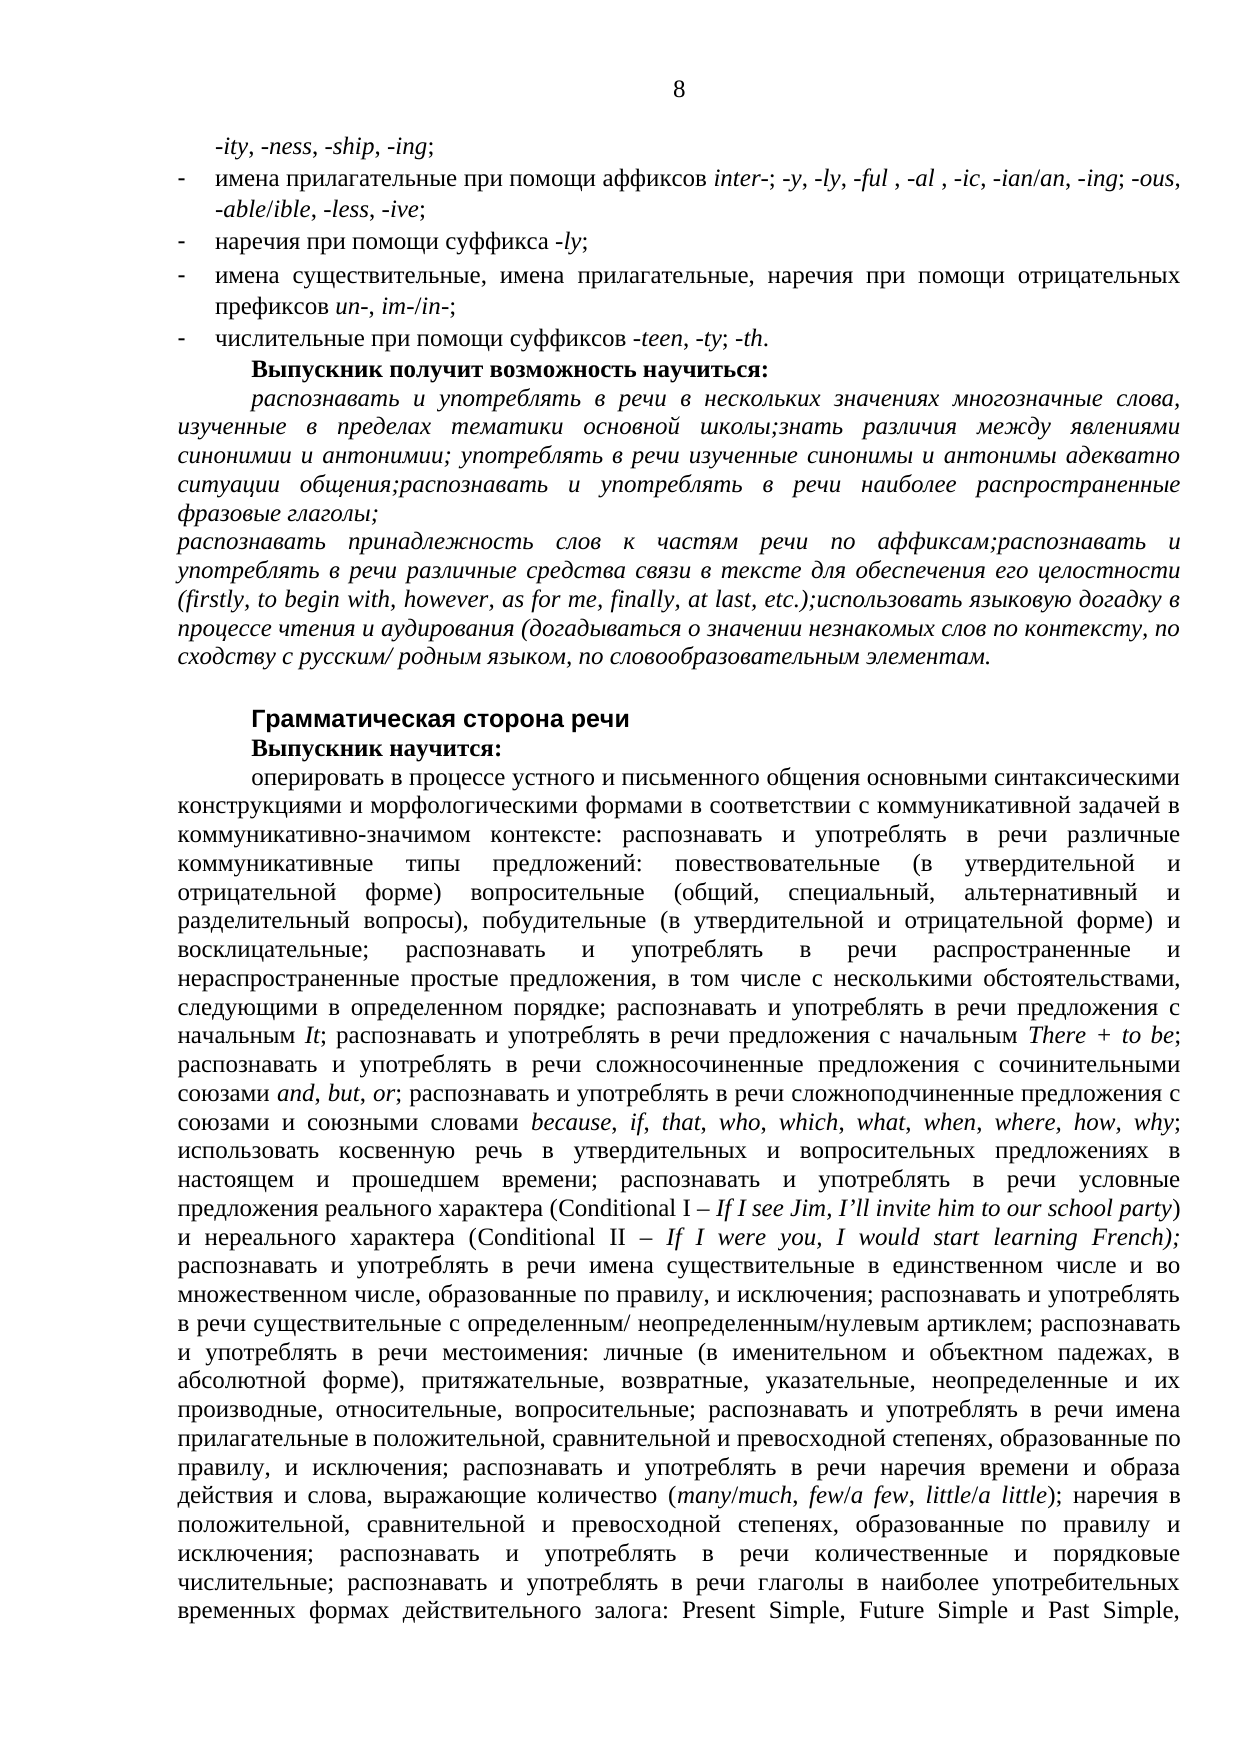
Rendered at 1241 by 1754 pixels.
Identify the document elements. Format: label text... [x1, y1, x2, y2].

text распознавать и употреблять в речи в нескольких значениях многозначные слова, изученные в пределах тематики основной школы;знать различия между явлениями синонимии и антонимии; употреблять в речи изученные синонимы и антонимы адекватно ситуации общения;распознавать и употреблять в речи наиболее распространенные фразовые глаголы; [177, 383, 1181, 526]
list числительные при помощи суффиксов -teen, -ty; -th. [177, 320, 1181, 354]
text Выпускник научится: [177, 733, 1181, 762]
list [177, 131, 1181, 160]
list имена существительные, имена прилагательные, наречия при помощи отрицательных префиксов un-, im-/in-; [177, 257, 1181, 320]
text Грамматическая сторона речи [177, 704, 1181, 733]
text Выпускник получит возможность научиться: [177, 354, 1181, 383]
text распознавать принадлежность слов к частям речи по аффиксам;распознавать и употреблять в речи различные средства связи в тексте для обеспечения его целостности (firstly, to begin with, however, as for me, finally, at last, etc.);использовать языковую догадку в процессе чтения и аудирования (догадываться о значении незнакомых слов по контексту, по сходству с русским/ родным языком, по словообразовательным элементам. [177, 526, 1181, 670]
list наречия при помощи суффикса -ly; [177, 223, 1181, 257]
list имена прилагательные при помощи аффиксов inter-; -y, -ly, -ful , -al , -ic, -ian/an, -ing; -ous, -able/ible, -less, -ive; [177, 160, 1181, 223]
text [177, 762, 1181, 1624]
